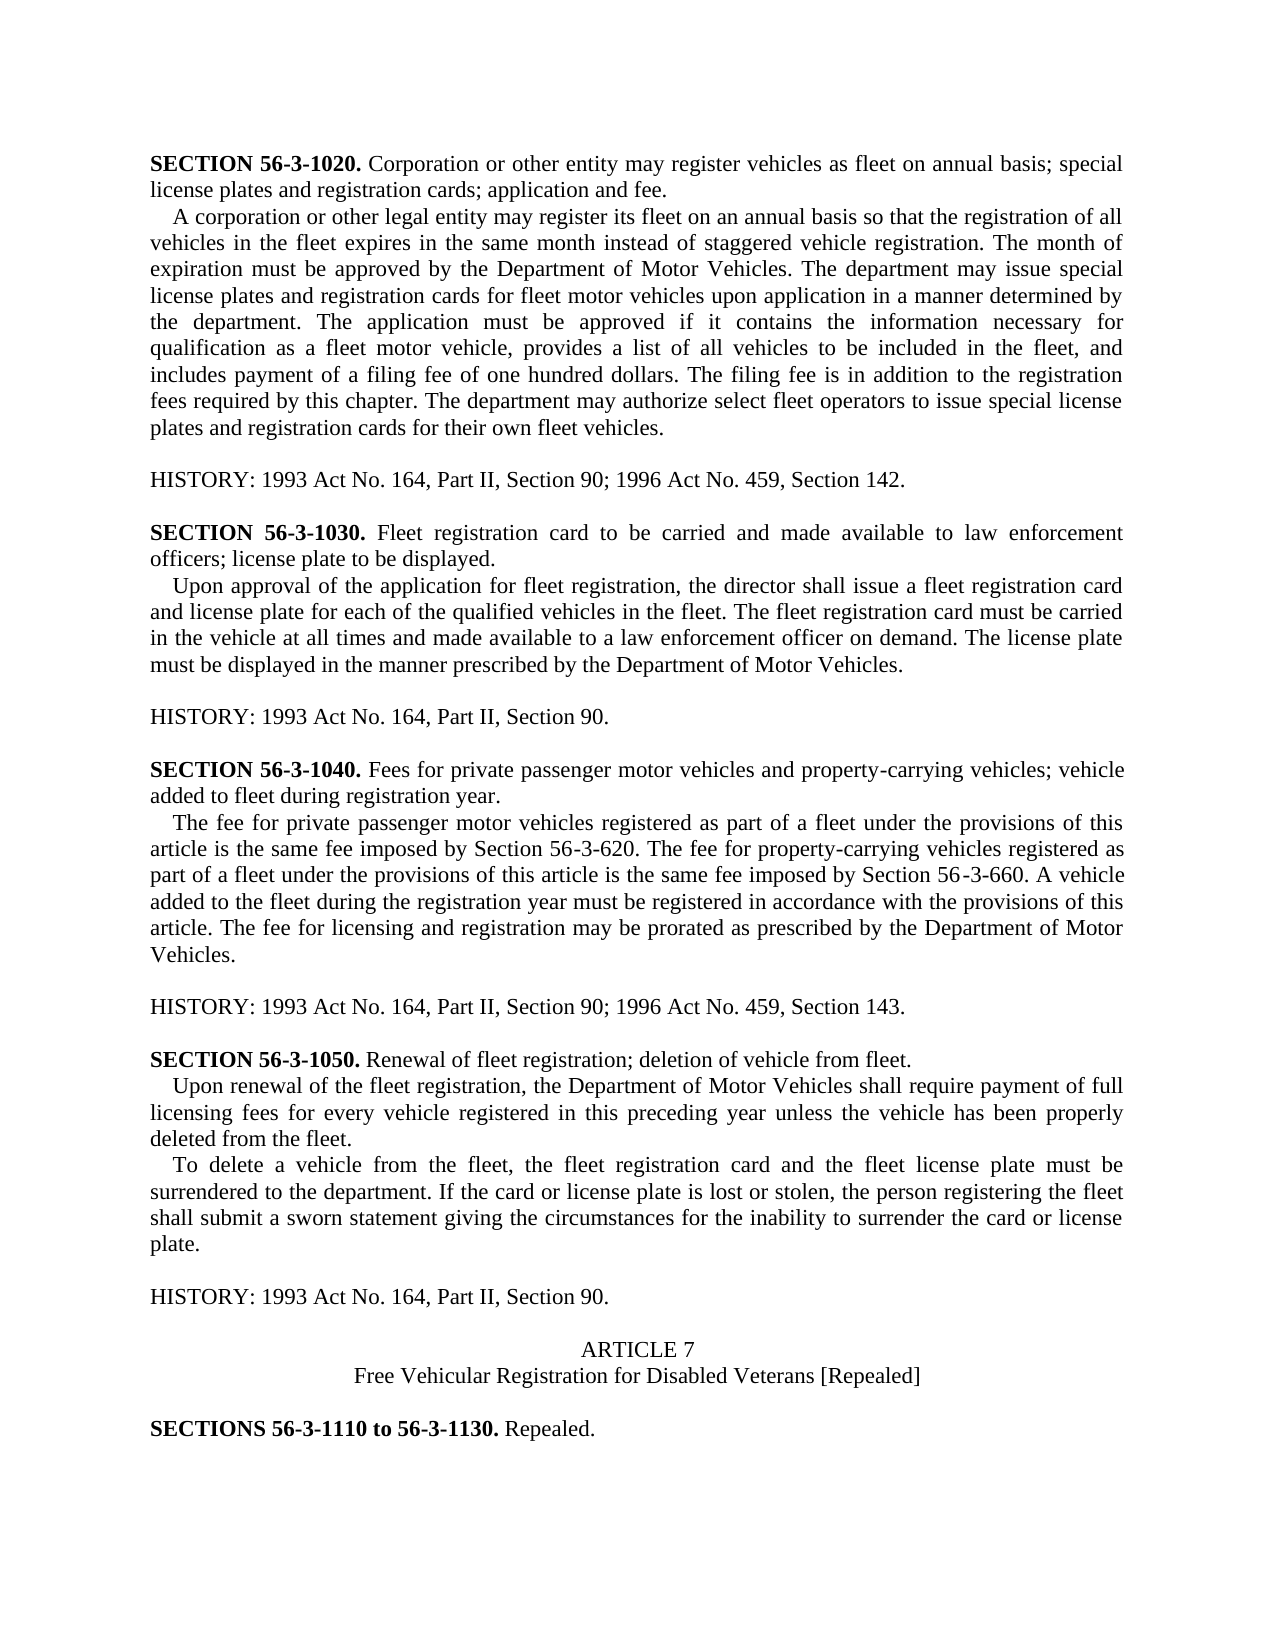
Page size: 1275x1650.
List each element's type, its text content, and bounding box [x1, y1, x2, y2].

text The fee for private passenger motor vehicles registered as part of a fleet under the provisions of this article is the same fee imposed by Section 56-3-620. The fee for property-carrying vehicles registered as part of a fleet under the provisions of this article is the same fee imposed by Section 56-3-660. A vehicle added to the fleet during the registration year must be registered in accordance with the provisions of this article. The fee for licensing and registration may be prorated as prescribed by the Department of Motor Vehicles. [150, 809, 1125, 967]
text Free Vehicular Registration for Disabled Veterans [Repealed] [150, 1362, 1125, 1389]
text HISTORY: 1993 Act No. 164, Part II, Section 90. [150, 703, 1125, 730]
text ARTICLE 7 [150, 1336, 1125, 1362]
text HISTORY: 1993 Act No. 164, Part II, Section 90; 1996 Act No. 459, Section 143. [150, 993, 1125, 1020]
text Upon renewal of the fleet registration, the Department of Motor Vehicles shall require payment of full licensing fees for every vehicle registered in this preceding year unless the vehicle has been properly deleted from the fleet. [150, 1072, 1125, 1151]
text SECTION 56-3-1040. Fees for private passenger motor vehicles and property-carrying vehicles; vehicle added to fleet during registration year. [150, 756, 1125, 809]
text SECTION 56-3-1050. Renewal of fleet registration; deletion of vehicle from fleet. [150, 1046, 1125, 1072]
text HISTORY: 1993 Act No. 164, Part II, Section 90; 1996 Act No. 459, Section 142. [150, 466, 1125, 493]
text Upon approval of the application for fleet registration, the director shall issue a fleet registration card and license plate for each of the qualified vehicles in the fleet. The fleet registration card must be carried in the vehicle at all times and made available to a law enforcement officer on demand. The license plate must be displayed in the manner prescribed by the Department of Motor Vehicles. [150, 572, 1125, 677]
text SECTIONS 56-3-1110 to 56-3-1130. Repealed. [150, 1415, 1125, 1441]
text A corporation or other legal entity may register its fleet on an annual basis so that the registration of all vehicles in the fleet expires in the same month instead of staggered vehicle registration. The month of expiration must be approved by the Department of Motor Vehicles. The department may issue special license plates and registration cards for fleet motor vehicles upon application in a manner determined by the department. The application must be approved if it contains the information necessary for qualification as a fleet motor vehicle, provides a list of all vehicles to be included in the fleet, and includes payment of a filing fee of one hundred dollars. The filing fee is in addition to the registration fees required by this chapter. The department may authorize select fleet operators to issue special license plates and registration cards for their own fleet vehicles. [150, 203, 1125, 440]
text HISTORY: 1993 Act No. 164, Part II, Section 90. [150, 1283, 1125, 1309]
text To delete a vehicle from the fleet, the fleet registration card and the fleet license plate must be surrendered to the department. If the card or license plate is lost or stolen, the person registering the fleet shall submit a sworn statement giving the circumstances for the inability to surrender the card or license plate. [150, 1151, 1125, 1257]
text SECTION 56-3-1020. Corporation or other entity may register vehicles as fleet on annual basis; special license plates and registration cards; application and fee. [150, 150, 1125, 203]
text SECTION 56-3-1030. Fleet registration card to be carried and made available to law enforcement officers; license plate to be displayed. [150, 519, 1125, 572]
